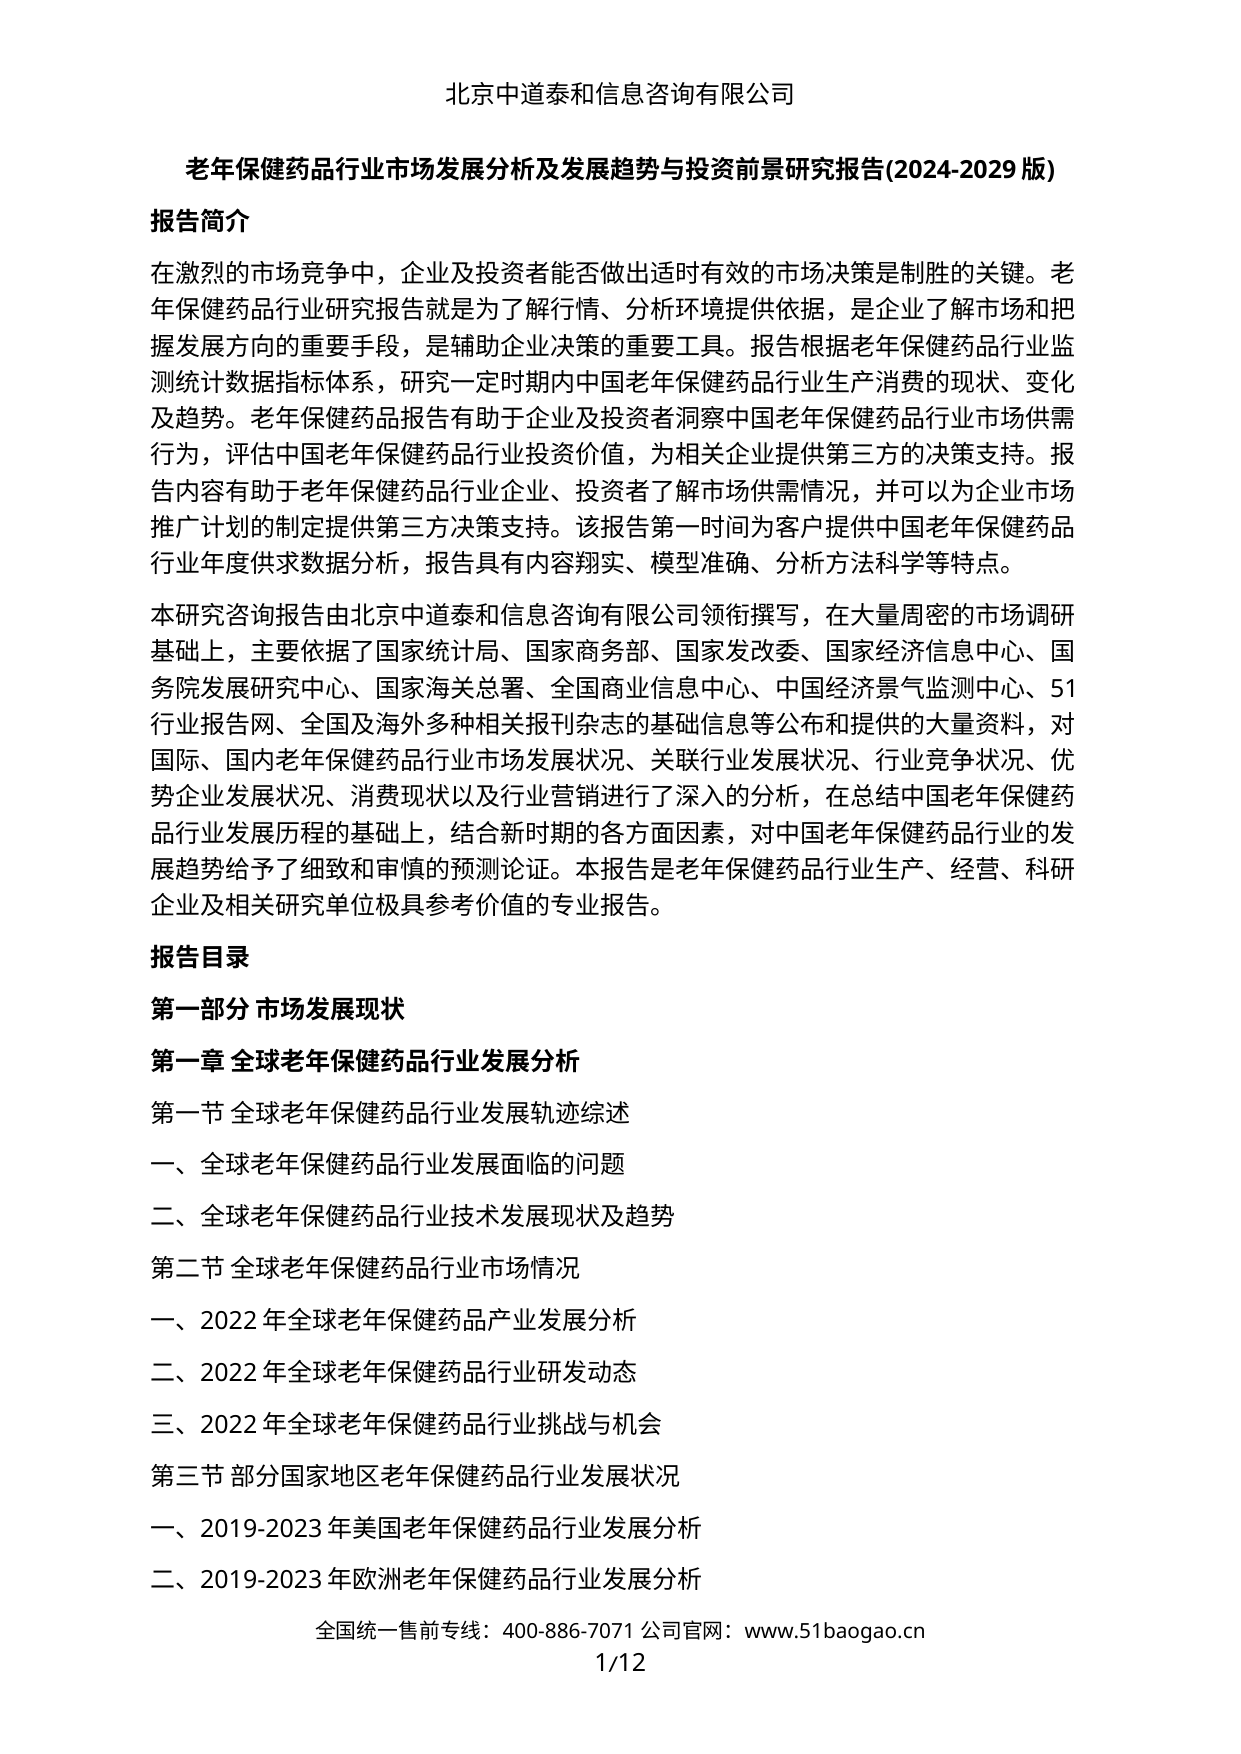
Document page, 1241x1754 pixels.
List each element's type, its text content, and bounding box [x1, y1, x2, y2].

text 第一部分 市场发展现状 [150, 989, 1090, 1026]
text 二、2022年全球老年保健药品行业研发动态 [150, 1352, 1090, 1389]
text 在激烈的市场竞争中，企业及投资者能否做出适时有效的市场决策是制胜的关键。老年保健药品行业研究报告就是为了解行情、分析环境提供依据，是企业了解市场和把握发展方向的重要手段，是辅助企业决策的重要工具。报告根据老年保健药品行业监测统计数据指标体系，研究一定时期内中国老年保健药品行业生产消费的现状、变化及趋势。老年保健药品报告有助于企业及投资者洞察中国老年保健药品行业市场供需行为，评估中国老年保健药品行业投资价值，为相关企业提供第三方的决策支持。报告内容有助于老年保健药品行业企业、投资者了解市场供需情况，并可以为企业市场推广计划的制定提供第三方决策支持。该报告第一时间为客户提供中国老年保健药品行业年度供求数据分析，报告具有内容翔实、模型准确、分析方法科学等特点。 [150, 254, 1090, 580]
text 本研究咨询报告由北京中道泰和信息咨询有限公司领衔撰写，在大量周密的市场调研基础上，主要依据了国家统计局、国家商务部、国家发改委、国家经济信息中心、国务院发展研究中心、国家海关总署、全国商业信息中心、中国经济景气监测中心、51行业报告网、全国及海外多种相关报刊杂志的基础信息等公布和提供的大量资料，对国际、国内老年保健药品行业市场发展状况、关联行业发展状况、行业竞争状况、优势企业发展状况、消费现状以及行业营销进行了深入的分析，在总结中国老年保健药品行业发展历程的基础上，结合新时期的各方面因素，对中国老年保健药品行业的发展趋势给予了细致和审慎的预测论证。本报告是老年保健药品行业生产、经营、科研企业及相关研究单位极具参考价值的专业报告。 [150, 596, 1090, 922]
text 二、全球老年保健药品行业技术发展现状及趋势 [150, 1197, 1090, 1233]
text 一、2022年全球老年保健药品产业发展分析 [150, 1301, 1090, 1337]
text 老年保健药品行业市场发展分析及发展趋势与投资前景研究报告(2024-2029版) [150, 150, 1090, 186]
text 一、全球老年保健药品行业发展面临的问题 [150, 1145, 1090, 1181]
text 一、2019-2023年美国老年保健药品行业发展分析 [150, 1508, 1090, 1544]
text 第一章 全球老年保健药品行业发展分析 [150, 1041, 1090, 1077]
text 三、2022年全球老年保健药品行业挑战与机会 [150, 1404, 1090, 1441]
text 第二节 全球老年保健药品行业市场情况 [150, 1249, 1090, 1285]
text 第三节 部分国家地区老年保健药品行业发展状况 [150, 1456, 1090, 1492]
text 第一节 全球老年保健药品行业发展轨迹综述 [150, 1093, 1090, 1129]
text 二、2019-2023年欧洲老年保健药品行业发展分析 [150, 1560, 1090, 1596]
text 报告目录 [150, 937, 1090, 974]
text 报告简介 [150, 202, 1090, 238]
